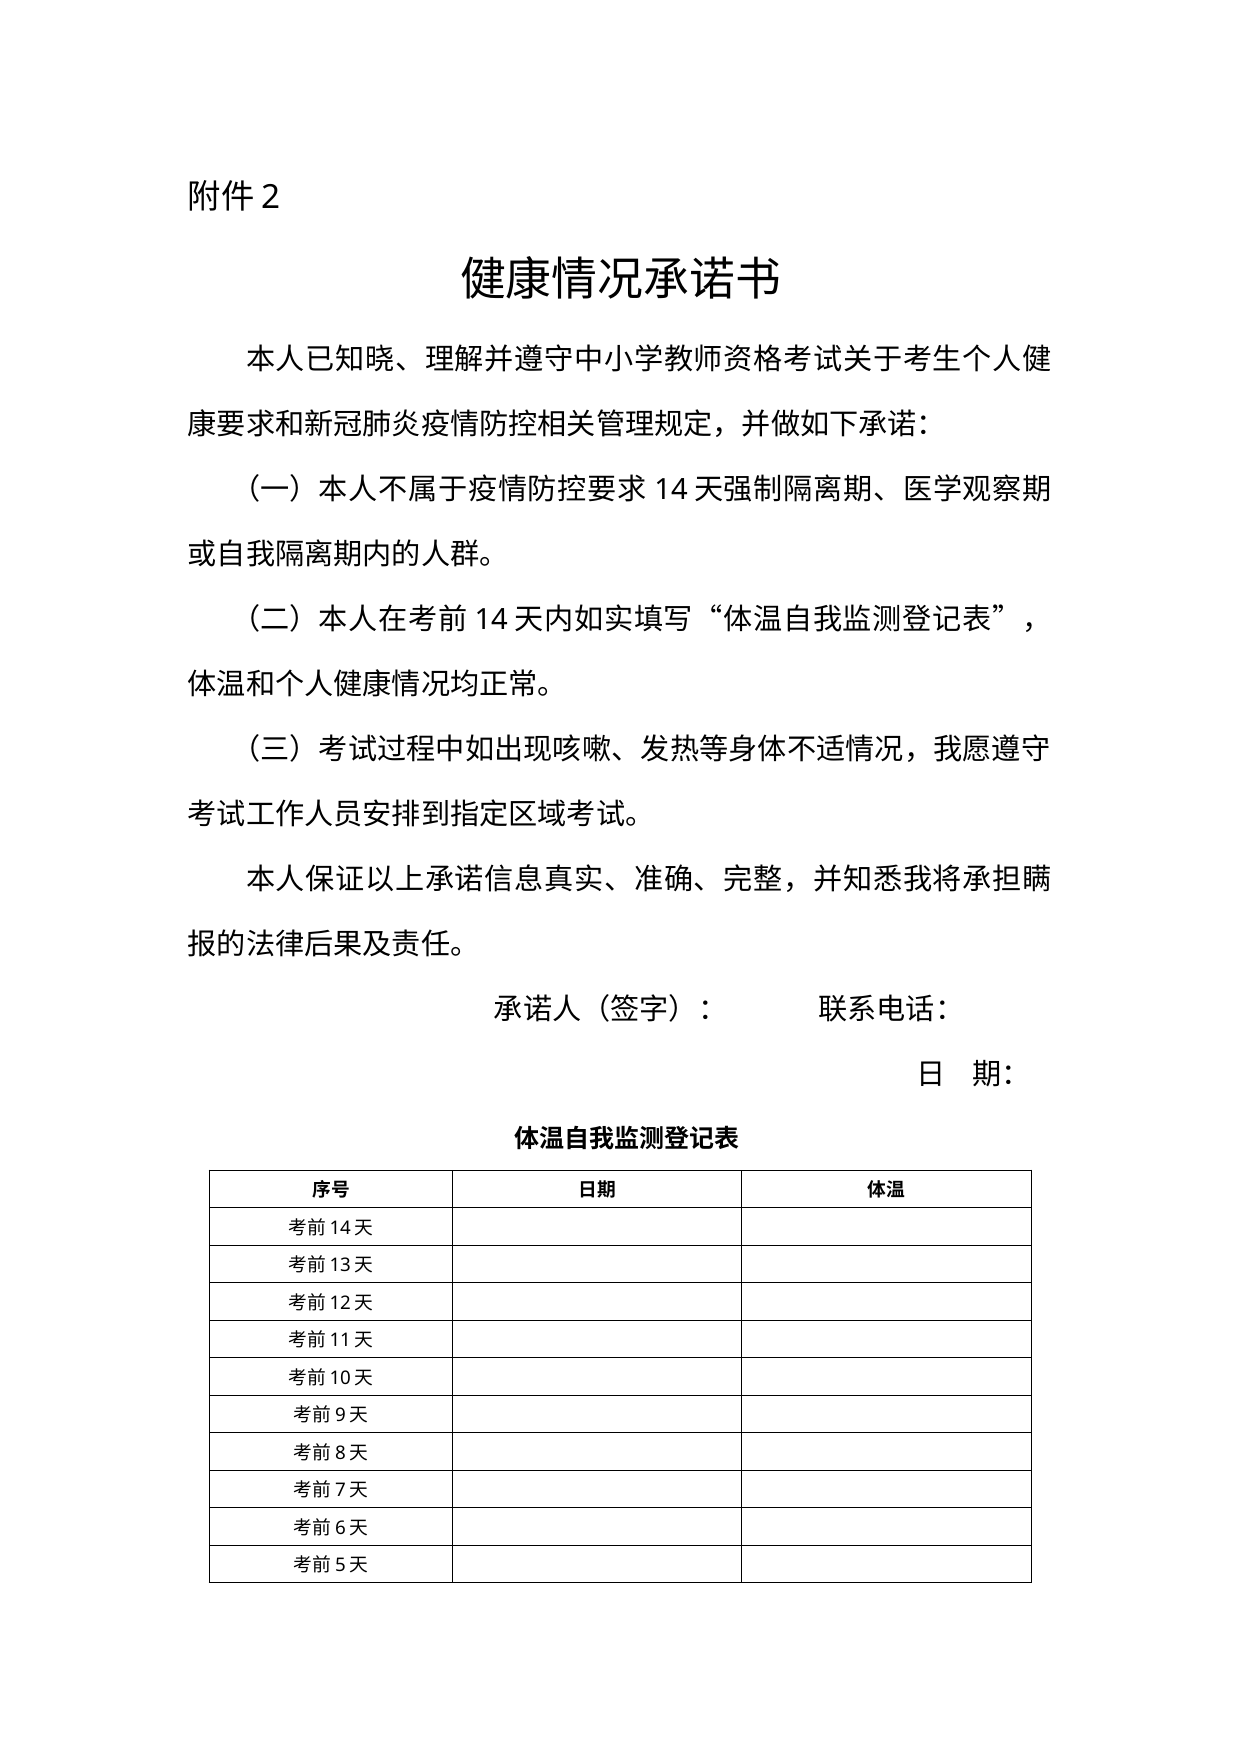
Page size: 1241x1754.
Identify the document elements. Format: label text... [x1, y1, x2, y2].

table_cell 考前13天 [210, 1246, 452, 1282]
table_cell [742, 1433, 1031, 1469]
table_cell [742, 1358, 1031, 1394]
table_cell 考前14天 [210, 1208, 452, 1244]
table_cell [453, 1321, 741, 1357]
table_cell [742, 1396, 1031, 1432]
table_cell [453, 1508, 741, 1544]
table_cell [742, 1546, 1031, 1582]
table_cell [742, 1471, 1031, 1507]
table_cell [453, 1283, 741, 1319]
table_cell [453, 1208, 741, 1244]
text 承诺人（签字）： 联系电话： [187, 974, 1053, 1039]
table_cell [742, 1246, 1031, 1282]
table_cell [453, 1471, 741, 1507]
table_cell 考前5天 [210, 1546, 452, 1582]
table_header 序号 [210, 1171, 452, 1207]
table_cell [742, 1208, 1031, 1244]
table_cell [742, 1508, 1031, 1544]
table_cell 考前7天 [210, 1471, 452, 1507]
table_cell 考前6天 [210, 1508, 452, 1544]
table_cell [742, 1283, 1031, 1319]
table_cell 考前11天 [210, 1321, 452, 1357]
text 本人已知晓、理解并遵守中小学教师资格考试关于考生个人健康要求和新冠肺炎疫情防控相关管理规定，并做如下承诺： [187, 324, 1053, 454]
text 附件2 [187, 162, 1053, 227]
table_header 日期 [453, 1171, 741, 1207]
text 日 期： [187, 1039, 1053, 1104]
list 本人在考前14天内如实填写“体温自我监测登记表”，体温和个人健康情况均正常。 [187, 584, 1053, 714]
table_cell 考前9天 [210, 1396, 452, 1432]
table_header 体温 [742, 1171, 1031, 1207]
table_cell [453, 1246, 741, 1282]
table_cell 考前10天 [210, 1358, 452, 1394]
table_cell [453, 1358, 741, 1394]
list 本人不属于疫情防控要求14天强制隔离期、医学观察期或自我隔离期内的人群。 [187, 454, 1053, 584]
table_cell [742, 1321, 1031, 1357]
table_cell [453, 1546, 741, 1582]
table_cell 考前8天 [210, 1433, 452, 1469]
table_cell [453, 1396, 741, 1432]
table_cell 考前12天 [210, 1283, 452, 1319]
text 体温自我监测登记表 [187, 1104, 1053, 1169]
text 本人保证以上承诺信息真实、准确、完整，并知悉我将承担瞒报的法律后果及责任。 [187, 844, 1053, 974]
text 健康情况承诺书 [187, 227, 1053, 324]
table_cell [453, 1433, 741, 1469]
list 考试过程中如出现咳嗽、发热等身体不适情况，我愿遵守考试工作人员安排到指定区域考试。 [187, 714, 1053, 844]
